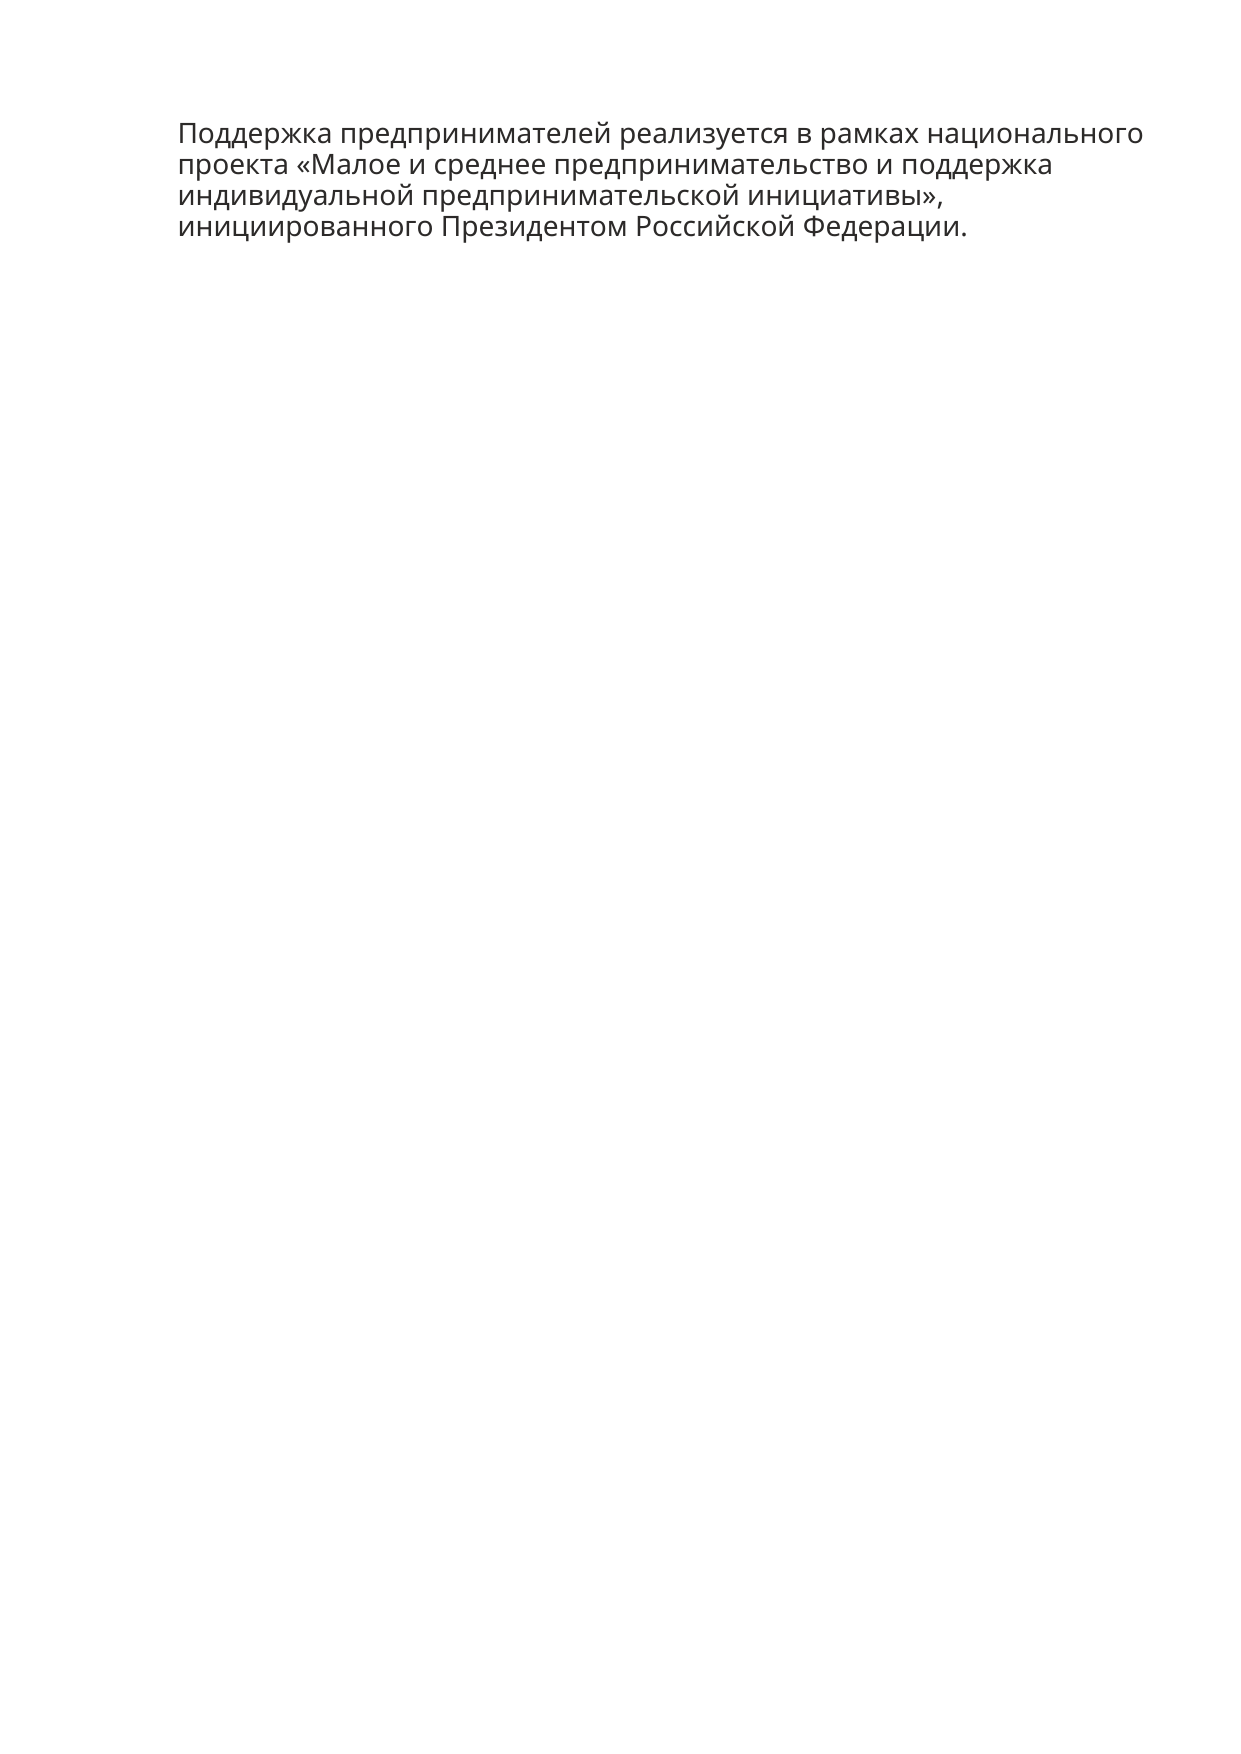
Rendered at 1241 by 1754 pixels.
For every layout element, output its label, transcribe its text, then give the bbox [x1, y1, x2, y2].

text Поддержка предпринимателей реализуется в рамках национального проекта «Малое и среднее предпринимательство и поддержка индивидуальной предпринимательской инициативы», инициированного Президентом Российской Федерации. [177, 118, 1152, 243]
